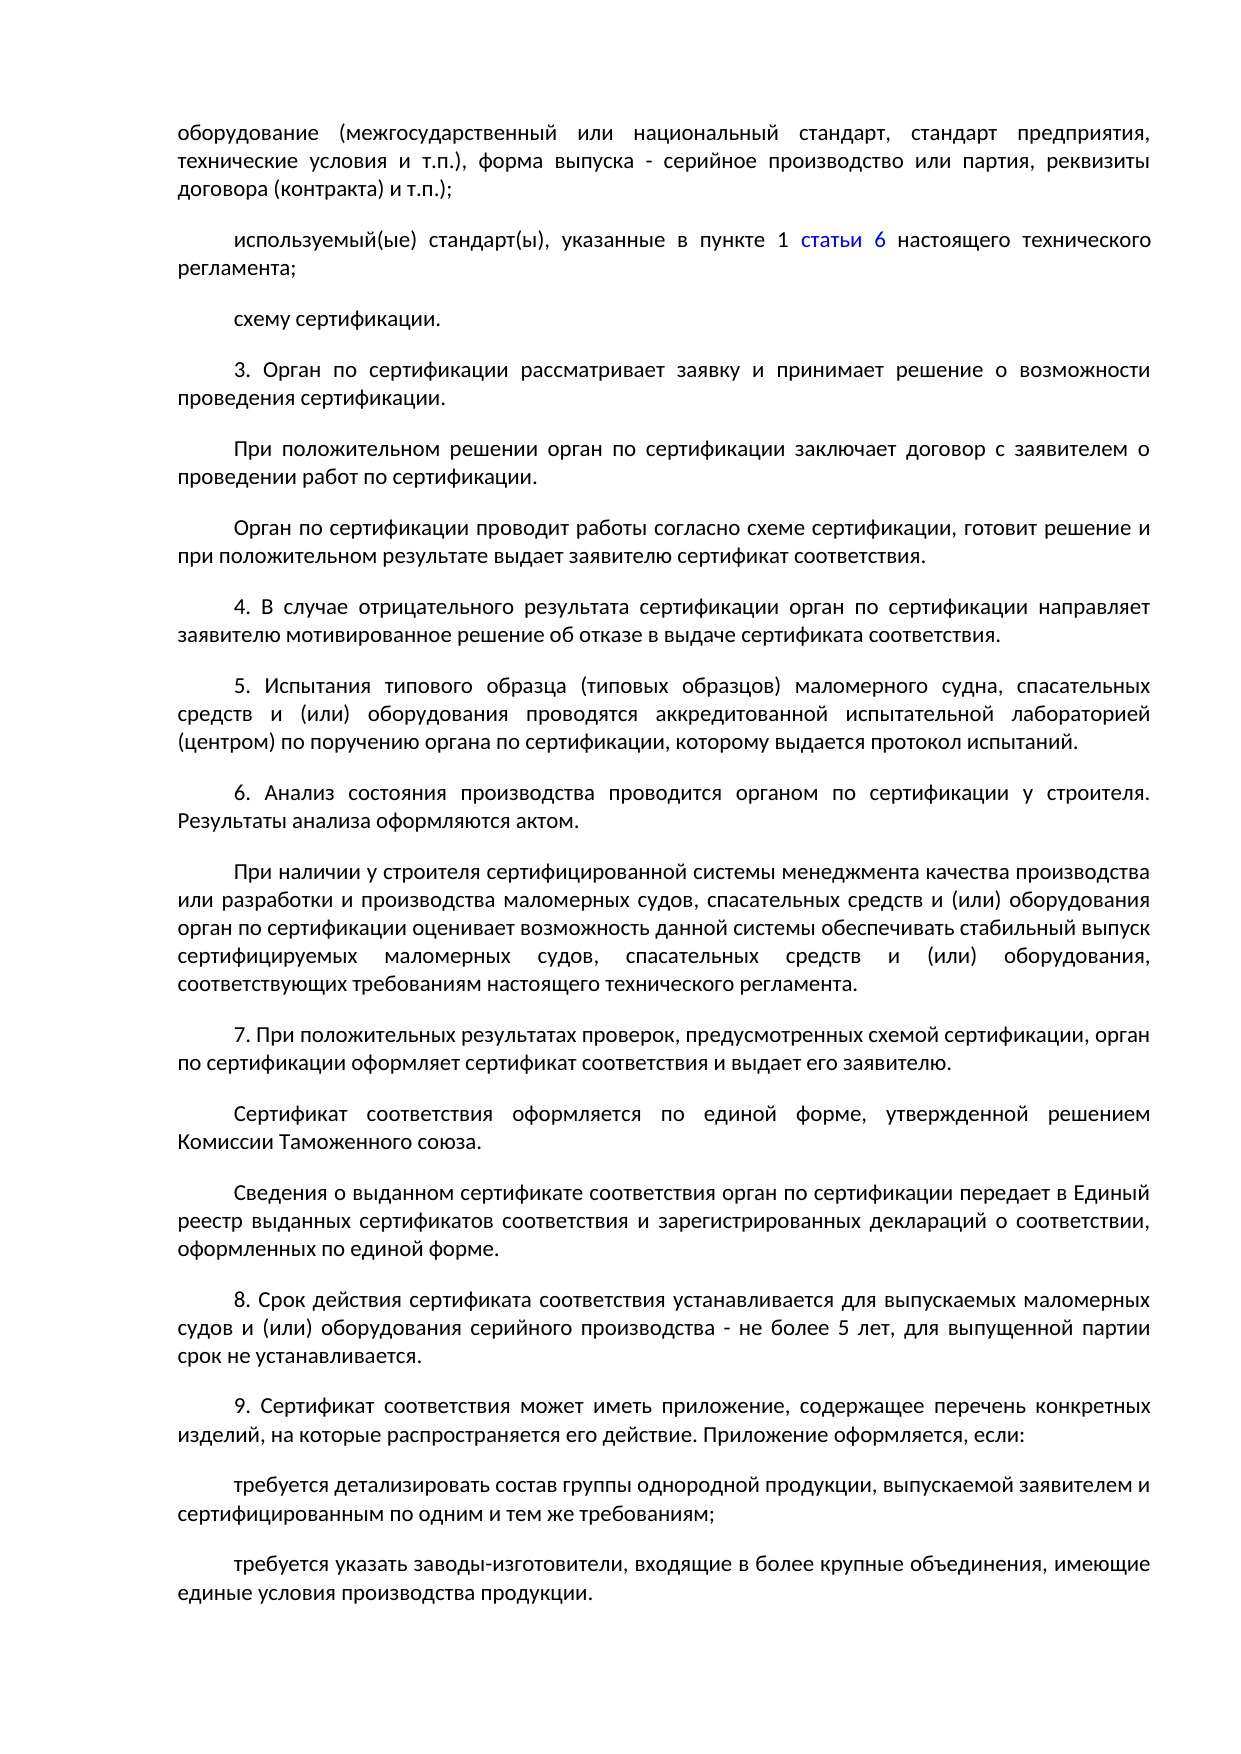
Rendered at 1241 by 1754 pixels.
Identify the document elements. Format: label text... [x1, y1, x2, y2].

text 6. Анализ состояния производства проводится органом по сертификации у строителя. Результаты анализа оформляются актом. [177, 778, 1152, 834]
text 9. Сертификат соответствия может иметь приложение, содержащее перечень конкретных изделий, на которые распространяется его действие. Приложение оформляется, если: [177, 1392, 1152, 1448]
text При наличии у строителя сертифицированной системы менеджмента качества производства или разработки и производства маломерных судов, спасательных средств и (или) оборудования орган по сертификации оценивает возможность данной системы обеспечивать стабильный выпуск сертифицируемых маломерных судов, спасательных средств и (или) оборудования, соответствующих требованиям настоящего технического регламента. [177, 857, 1152, 997]
text 4. В случае отрицательного результата сертификации орган по сертификации направляет заявителю мотивированное решение об отказе в выдаче сертификата соответствия. [177, 592, 1152, 648]
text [177, 118, 1152, 202]
text требуется указать заводы-изготовители, входящие в более крупные объединения, имеющие единые условия производства продукции. [177, 1549, 1152, 1606]
text 7. При положительных результатах проверок, предусмотренных схемой сертификации, орган по сертификации оформляет сертификат соответствия и выдает его заявителю. [177, 1020, 1152, 1076]
text Орган по сертификации проводит работы согласно схеме сертификации, готовит решение и при положительном результате выдает заявителю сертификат соответствия. [177, 513, 1152, 569]
text схему сертификации. [177, 304, 1152, 332]
text 5. Испытания типового образца (типовых образцов) маломерного судна, спасательных средств и (или) оборудования проводятся аккредитованной испытательной лабораторией (центром) по поручению органа по сертификации, которому выдается протокол испытаний. [177, 671, 1152, 755]
text 8. Срок действия сертификата соответствия устанавливается для выпускаемых маломерных судов и (или) оборудования серийного производства - не более 5 лет, для выпущенной партии срок не устанавливается. [177, 1285, 1152, 1369]
text используемый(ые) стандарт(ы), указанные в пункте 1 статьи 6 настоящего технического регламента; [177, 225, 1152, 281]
text Сертификат соответствия оформляется по единой форме, утвержденной решением Комиссии Таможенного союза. [177, 1099, 1152, 1155]
text Сведения о выданном сертификате соответствия орган по сертификации передает в Единый реестр выданных сертификатов соответствия и зарегистрированных деклараций о соответствии, оформленных по единой форме. [177, 1178, 1152, 1262]
text требуется детализировать состав группы однородной продукции, выпускаемой заявителем и сертифицированным по одним и тем же требованиям; [177, 1471, 1152, 1527]
text При положительном решении орган по сертификации заключает договор с заявителем о проведении работ по сертификации. [177, 434, 1152, 490]
text 3. Орган по сертификации рассматривает заявку и принимает решение о возможности проведения сертификации. [177, 355, 1152, 411]
